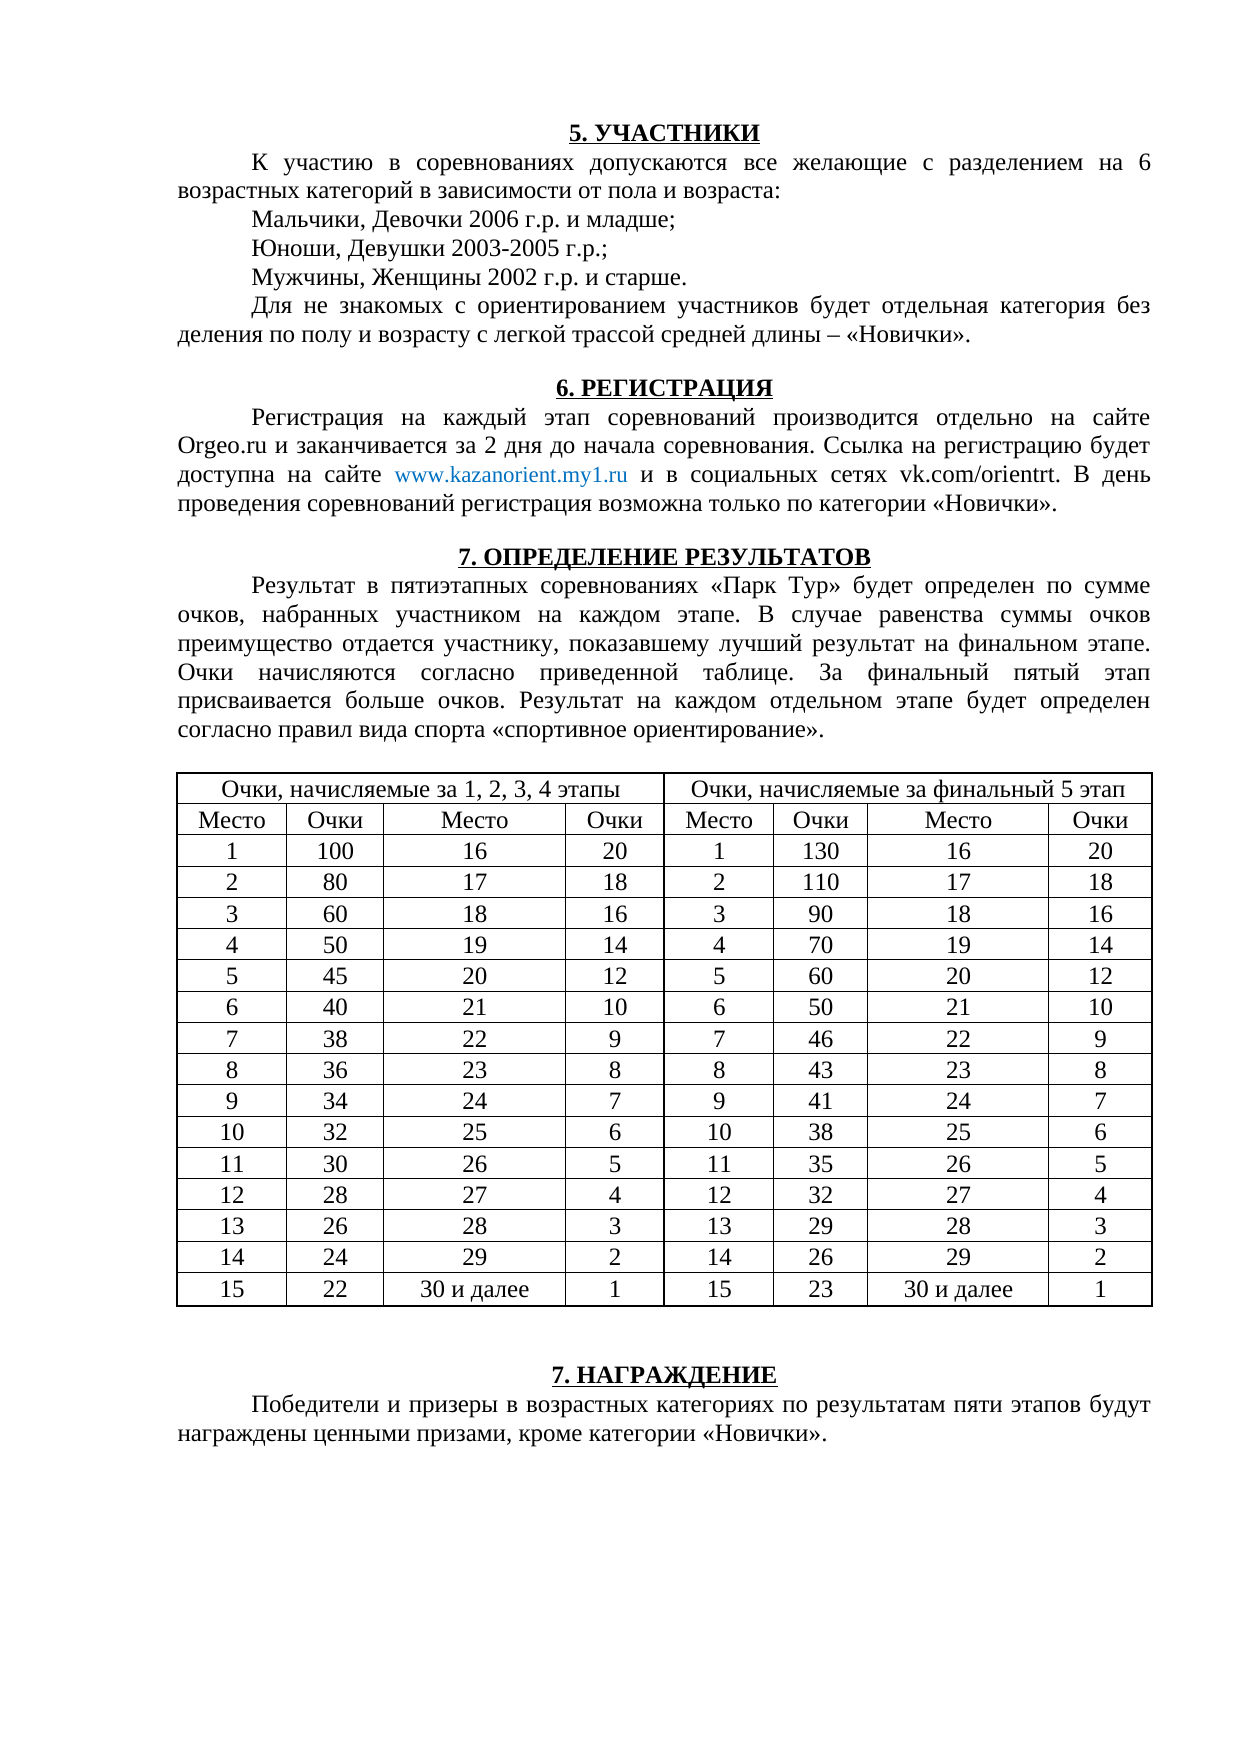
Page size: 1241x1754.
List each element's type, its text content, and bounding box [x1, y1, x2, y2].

text Регистрация на каждый этап соревнований производится отдельно на сайте Orgeo.ru и заканчивается за 2 дня до начала соревнования. Ссылка на регистрацию будет доступна на сайте www.kazanorient.my1.ru и в социальных сетях vk.com/orientrt. В день проведения соревнований регистрация возможна только по категории «Новички». [177, 402, 1152, 517]
table_header Очки, начисляемые за 1, 2, 3, 4 этапы [178, 774, 663, 803]
table_cell 70 [774, 929, 867, 959]
table_cell 28 [868, 1210, 1048, 1241]
table_cell 9 [1049, 1023, 1151, 1053]
table_cell 32 [774, 1179, 867, 1209]
table_cell 18 [384, 898, 565, 928]
table_cell 50 [774, 992, 867, 1022]
table_cell 3 [665, 898, 773, 928]
table_cell 25 [868, 1117, 1048, 1147]
table_cell 20 [566, 835, 663, 866]
text Для не знакомых с ориентированием участников будет отдельная категория без деления по полу и возрасту с легкой трассой средней длины – «Новички». [177, 291, 1152, 348]
table_cell 30 и далее [384, 1273, 565, 1305]
table_cell 80 [287, 867, 383, 897]
table_cell Очки [287, 804, 383, 834]
table_cell 23 [774, 1273, 867, 1305]
table_cell 50 [287, 929, 383, 959]
table_cell 9 [665, 1085, 773, 1116]
text Мальчики, Девочки 2006 г.р. и младше; [177, 204, 1152, 233]
table_cell 35 [774, 1148, 867, 1178]
table_cell 19 [384, 929, 565, 959]
table_cell 130 [774, 835, 867, 866]
table_cell 29 [868, 1242, 1048, 1272]
table_cell 38 [774, 1117, 867, 1147]
table_cell 8 [178, 1054, 286, 1084]
table_cell Очки [774, 804, 867, 834]
table_cell 17 [384, 867, 565, 897]
text 7. Определение результатов [177, 542, 1152, 571]
table_cell 6 [178, 992, 286, 1022]
table_cell 36 [287, 1054, 383, 1084]
table_cell 100 [287, 835, 383, 866]
table_cell 16 [868, 835, 1048, 866]
table_cell 25 [384, 1117, 565, 1147]
table_cell 29 [384, 1242, 565, 1272]
table_cell 2 [1049, 1242, 1151, 1272]
text Мужчины, Женщины 2002 г.р. и старше. [177, 262, 1152, 291]
table_cell 14 [1049, 929, 1151, 959]
table_cell 4 [1049, 1179, 1151, 1209]
table_cell 18 [1049, 867, 1151, 897]
table_cell 9 [178, 1085, 286, 1116]
table_cell 10 [665, 1117, 773, 1147]
table_cell 2 [566, 1242, 663, 1272]
table_cell 5 [566, 1148, 663, 1178]
table_cell 24 [868, 1085, 1048, 1116]
table_cell 8 [665, 1054, 773, 1084]
table_cell 2 [178, 867, 286, 897]
table_cell 11 [178, 1148, 286, 1178]
table_cell 12 [1049, 960, 1151, 991]
table_cell 20 [384, 960, 565, 991]
table_cell Очки [1049, 804, 1151, 834]
table_cell 28 [384, 1210, 565, 1241]
table_cell 27 [868, 1179, 1048, 1209]
table_cell 1 [665, 835, 773, 866]
table_cell 21 [384, 992, 565, 1022]
table_cell Очки [566, 804, 663, 834]
table_cell 3 [178, 898, 286, 928]
table_cell 30 и далее [868, 1273, 1048, 1305]
table_cell 46 [774, 1023, 867, 1053]
table_cell 20 [1049, 835, 1151, 866]
table_cell 29 [774, 1210, 867, 1241]
table_cell 8 [1049, 1054, 1151, 1084]
table_cell Место [384, 804, 565, 834]
table_cell 4 [566, 1179, 663, 1209]
table_cell 16 [1049, 898, 1151, 928]
table_cell 14 [566, 929, 663, 959]
table_cell 5 [178, 960, 286, 991]
table_cell 38 [287, 1023, 383, 1053]
table_cell 16 [566, 898, 663, 928]
table_cell 34 [287, 1085, 383, 1116]
table_cell 10 [1049, 992, 1151, 1022]
table_cell 4 [665, 929, 773, 959]
table_cell 14 [665, 1242, 773, 1272]
table_cell 9 [566, 1023, 663, 1053]
table_cell 41 [774, 1085, 867, 1116]
table_cell 13 [178, 1210, 286, 1241]
table_cell 1 [1049, 1273, 1151, 1305]
table_cell 5 [665, 960, 773, 991]
table_cell 19 [868, 929, 1048, 959]
text К участию в соревнованиях допускаются все желающие с разделением на 6 возрастных категорий в зависимости от пола и возраста: [177, 147, 1152, 204]
text 6. Регистрация [177, 373, 1152, 402]
text Юноши, Девушки 2003-2005 г.р.; [177, 233, 1152, 262]
table_cell 13 [665, 1210, 773, 1241]
table_cell 110 [774, 867, 867, 897]
table_cell 23 [384, 1054, 565, 1084]
table_cell 7 [665, 1023, 773, 1053]
table_cell 26 [868, 1148, 1048, 1178]
table_cell 21 [868, 992, 1048, 1022]
table_cell 18 [868, 898, 1048, 928]
table_header Очки, начисляемые за финальный 5 этап [665, 774, 1151, 803]
table_cell Место [665, 804, 773, 834]
text Победители и призеры в возрастных категориях по результатам пяти этапов будут награждены ценными призами, кроме категории «Новички». [177, 1389, 1152, 1447]
table_cell Место [868, 804, 1048, 834]
table_cell 22 [287, 1273, 383, 1305]
table_cell Место [178, 804, 286, 834]
table_cell 7 [178, 1023, 286, 1053]
table_cell 6 [1049, 1117, 1151, 1147]
table_cell 60 [287, 898, 383, 928]
table_cell 15 [178, 1273, 286, 1305]
table_cell 20 [868, 960, 1048, 991]
table_cell 6 [665, 992, 773, 1022]
table_cell 60 [774, 960, 867, 991]
table_cell 28 [287, 1179, 383, 1209]
table_cell 15 [665, 1273, 773, 1305]
table_cell 43 [774, 1054, 867, 1084]
table_cell 7 [566, 1085, 663, 1116]
table_cell 5 [1049, 1148, 1151, 1178]
table_cell 12 [665, 1179, 773, 1209]
table_cell 22 [384, 1023, 565, 1053]
table_cell 7 [1049, 1085, 1151, 1116]
table_cell 90 [774, 898, 867, 928]
table_cell 24 [384, 1085, 565, 1116]
table_cell 4 [178, 929, 286, 959]
table_cell 23 [868, 1054, 1048, 1084]
table_cell 1 [178, 835, 286, 866]
text 7. НАГРАЖДЕНИЕ [177, 1361, 1152, 1389]
table_cell 2 [665, 867, 773, 897]
table_cell 12 [566, 960, 663, 991]
table_cell 10 [566, 992, 663, 1022]
text Результат в пятиэтапных соревнованиях «Парк Тур» будет определен по сумме очков, набранных участником на каждом этапе. В случае равенства суммы очков преимущество отдается участнику, показавшему лучший результат на финальном этапе. Очки начисляются согласно приведенной таблице. За финальный пятый этап присваивается больше очков. Результат на каждом отдельном этапе будет определен согласно правил вида спорта «спортивное ориентирование». [177, 571, 1152, 743]
table_cell 40 [287, 992, 383, 1022]
table_cell 18 [566, 867, 663, 897]
table_cell 11 [665, 1148, 773, 1178]
table_cell 14 [178, 1242, 286, 1272]
table_cell 6 [566, 1117, 663, 1147]
table_cell 27 [384, 1179, 565, 1209]
table_cell 26 [287, 1210, 383, 1241]
table_cell 30 [287, 1148, 383, 1178]
text 5. УЧАСТНИКИ [177, 118, 1152, 147]
table_cell 26 [774, 1242, 867, 1272]
table_cell 16 [384, 835, 565, 866]
table_cell 1 [566, 1273, 663, 1305]
table_cell 12 [178, 1179, 286, 1209]
table_cell 10 [178, 1117, 286, 1147]
table_cell 17 [868, 867, 1048, 897]
table_cell 22 [868, 1023, 1048, 1053]
table_cell 26 [384, 1148, 565, 1178]
table_cell 24 [287, 1242, 383, 1272]
table_cell 45 [287, 960, 383, 991]
table_cell 3 [1049, 1210, 1151, 1241]
table_cell 3 [566, 1210, 663, 1241]
table_cell 8 [566, 1054, 663, 1084]
table_cell 32 [287, 1117, 383, 1147]
